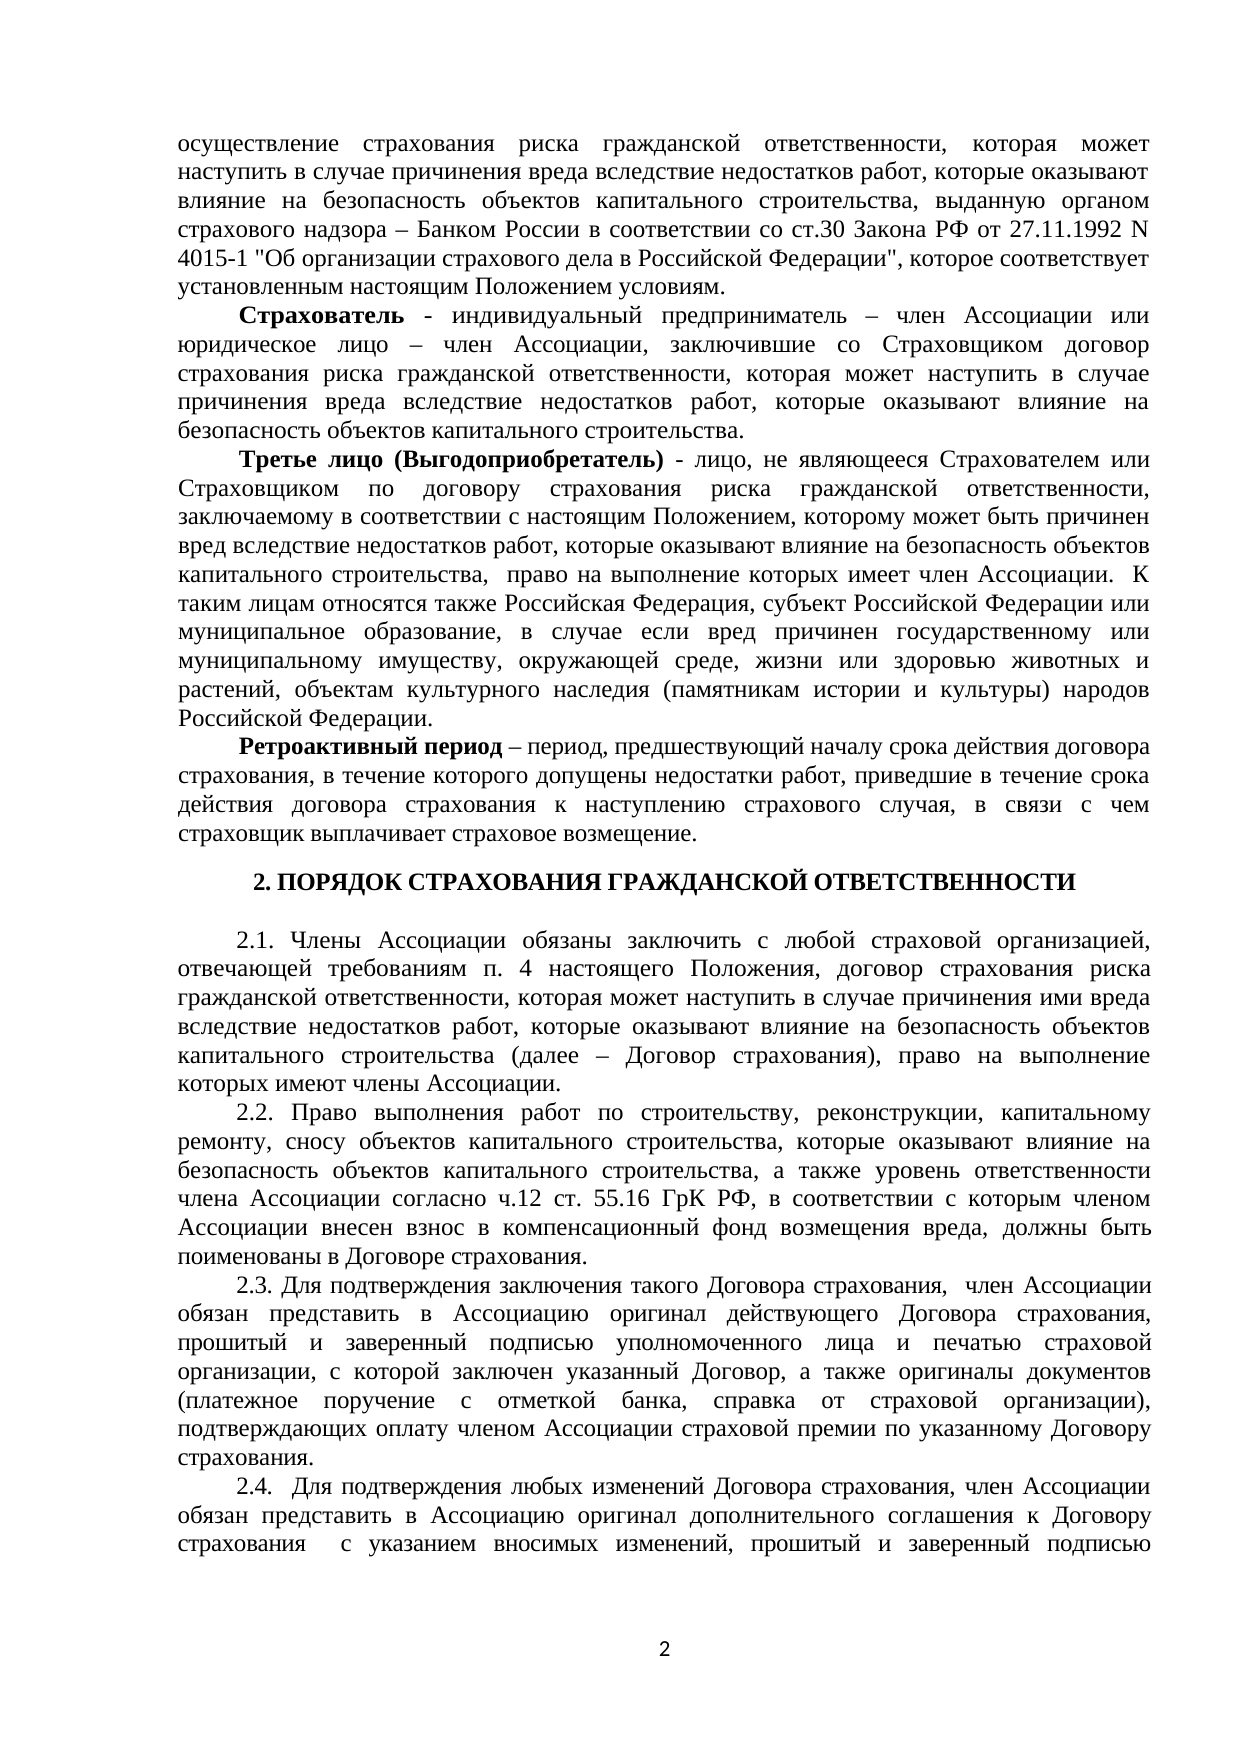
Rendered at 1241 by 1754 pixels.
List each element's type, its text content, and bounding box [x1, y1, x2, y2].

text 2.1. Члены Ассоциации обязаны заключить с любой страховой организацией, отвечающей требованиям п. 4 настоящего Положения, договор страхования риска гражданской ответственности, которая может наступить в случае причинения ими вреда вследствие недостатков работ, которые оказывают влияние на безопасность объектов капитального строительства (далее – Договор страхования), право на выполнение которых имеют члены Ассоциации. [177, 925, 1152, 1097]
text 2.3. Для подтверждения заключения такого Договора страхования, член Ассоциации обязан представить в Ассоциацию оригинал действующего Договора страхования, прошитый и заверенный подписью уполномоченного лица и печатью страховой организации, с которой заключен указанный Договор, а также оригиналы документов (платежное поручение с отметкой банка, справка от страховой организации), подтверждающих оплату членом Ассоциации страховой премии по указанному Договору страхования. [177, 1270, 1152, 1471]
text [177, 128, 1150, 300]
text 2. ПОРЯДОК СТРАХОВАНИЯ ГРАЖДАНСКОЙ ОТВЕТСТВЕННОСТИ [177, 867, 1152, 896]
text 2.2. Право выполнения работ по строительству, реконструкции, капитальному ремонту, сносу объектов капитального строительства, которые оказывают влияние на безопасность объектов капитального строительства, а также уровень ответственности члена Ассоциации согласно ч.12 ст. 55.16 ГрК РФ, в соответствии с которым членом Ассоциации внесен взнос в компенсационный фонд возмещения вреда, должны быть поименованы в Договоре страхования. [177, 1097, 1152, 1270]
text Страхователь - индивидуальный предприниматель – член Ассоциации или юридическое лицо – член Ассоциации, заключившие со Страховщиком договор страхования риска гражданской ответственности, которая может наступить в случае причинения вреда вследствие недостатков работ, которые оказывают влияние на безопасность объектов капитального строительства. [177, 300, 1150, 444]
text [177, 1471, 1152, 1557]
text Ретроактивный период – период, предшествующий началу срока действия договора страхования, в течение которого допущены недостатки работ, приведшие в течение срока действия договора страхования к наступлению страхового случая, в связи с чем страховщик выплачивает страховое возмещение. [178, 731, 1150, 846]
text Третье лицо (Выгодоприобретатель) - лицо, не являющееся Страхователем или Страховщиком по договору страхования риска гражданской ответственности, заключаемому в соответствии с настоящим Положением, которому может быть причинен вред вследствие недостатков работ, которые оказывают влияние на безопасность объектов капитального строительства, право на выполнение которых имеет член Ассоциации. К таким лицам относятся также Российская Федерация, субъект Российской Федерации или муниципальное образование, в случае если вред причинен государственному или муниципальному имуществу, окружающей среде, жизни или здоровью животных и растений, объектам культурного наследия (памятникам истории и культуры) народов Российской Федерации. [178, 444, 1150, 731]
